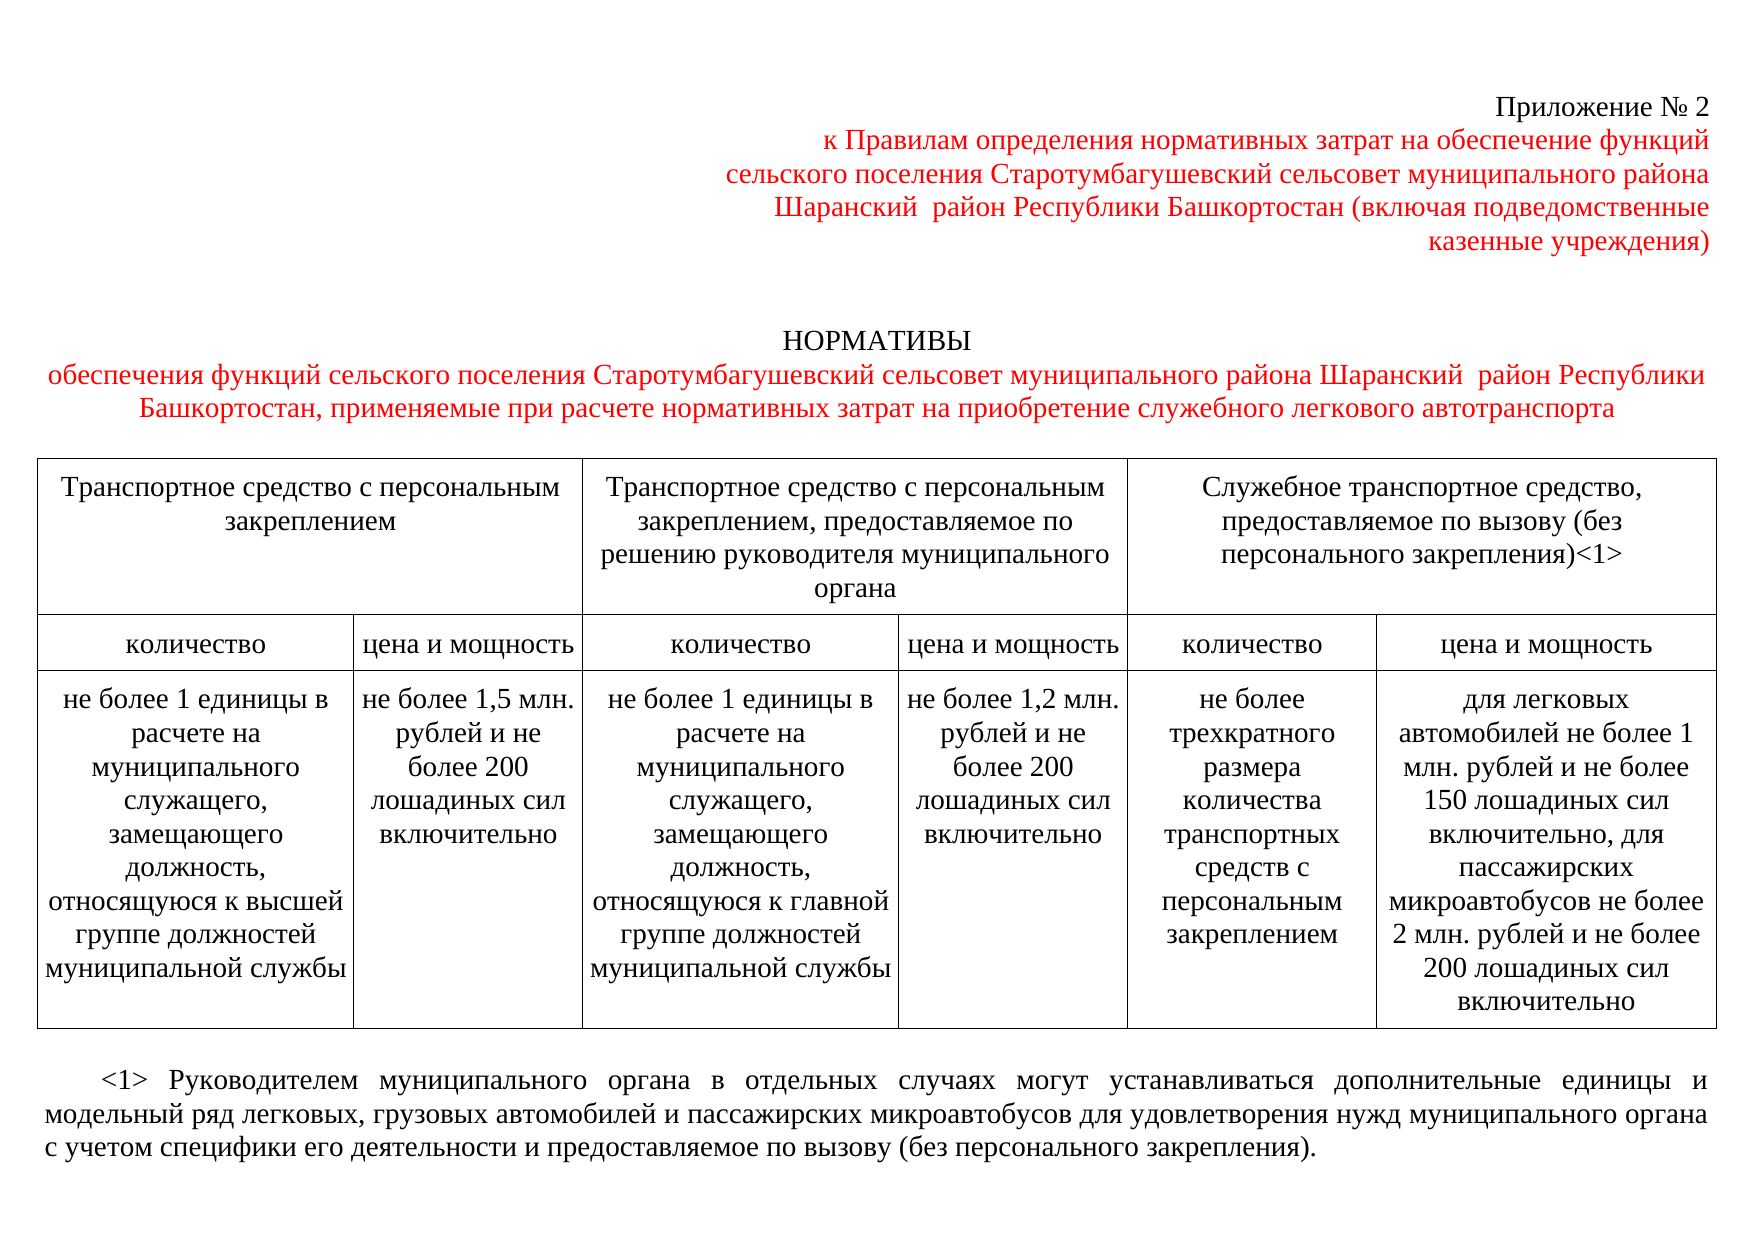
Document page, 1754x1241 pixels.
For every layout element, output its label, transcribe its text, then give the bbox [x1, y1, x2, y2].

table_cell не более 1,2 млн. рублей и не более 200 лошадиных сил включительно [899, 671, 1127, 1028]
table_header Транспортное средство с персональным закреплением, предоставляемое по решению руководителя муниципального органа [583, 459, 1127, 614]
table_cell количество [1128, 615, 1376, 670]
text <1> Руководителем муниципального органа в отдельных случаях могут устанавливаться дополнительные единицы и модельный ряд легковых, грузовых автомобилей и пассажирских микроавтобусов для удовлетворения нужд муниципального органа с учетом специфики его деятельности и предоставляемое по вызову (без персонального закрепления). [44, 1062, 1710, 1163]
table_header Служебное транспортное средство, предоставляемое по вызову (без персонального закрепления)<1> [1128, 459, 1716, 614]
text Приложение № 2 [694, 89, 1710, 122]
text обеспечения функций сельского поселения Старотумбагушевский сельсовет муниципального района Шаранский район Республики Башкортостан, применяемые при расчете нормативных затрат на приобретение служебного легкового автотранспорта [44, 357, 1710, 424]
table_cell цена и мощность [1377, 615, 1716, 670]
table_cell для легковых автомобилей не более 1 млн. рублей и не более 150 лошадиных сил включительно, для пассажирских микроавтобусов не более 2 млн. рублей и не более 200 лошадиных сил включительно [1377, 671, 1716, 1028]
table_cell не более 1 единицы в расчете на муниципального служащего, замещающего должность, относящуюся к главной группе должностей муниципальной службы [583, 671, 898, 1028]
table_cell не более 1,5 млн. рублей и не более 200 лошадиных сил включительно [354, 671, 582, 1028]
table_cell цена и мощность [899, 615, 1127, 670]
table_cell количество [38, 615, 353, 670]
text НОРМАТИВЫ [44, 323, 1710, 357]
text к Правилам определения нормативных затрат на обеспечение функций сельского поселения Старотумбагушевский сельсовет муниципального района Шаранский район Республики Башкортостан (включая подведомственные казенные учреждения) [694, 122, 1710, 256]
table_cell не более трехкратного размера количества транспортных средств с персональным закреплением [1128, 671, 1376, 1028]
table_cell не более 1 единицы в расчете на муниципального служащего, замещающего должность, относящуюся к высшей группе должностей муниципальной службы [38, 671, 353, 1028]
table_cell количество [583, 615, 898, 670]
table_header Транспортное средство с персональным закреплением [38, 459, 582, 614]
table_cell цена и мощность [354, 615, 582, 670]
